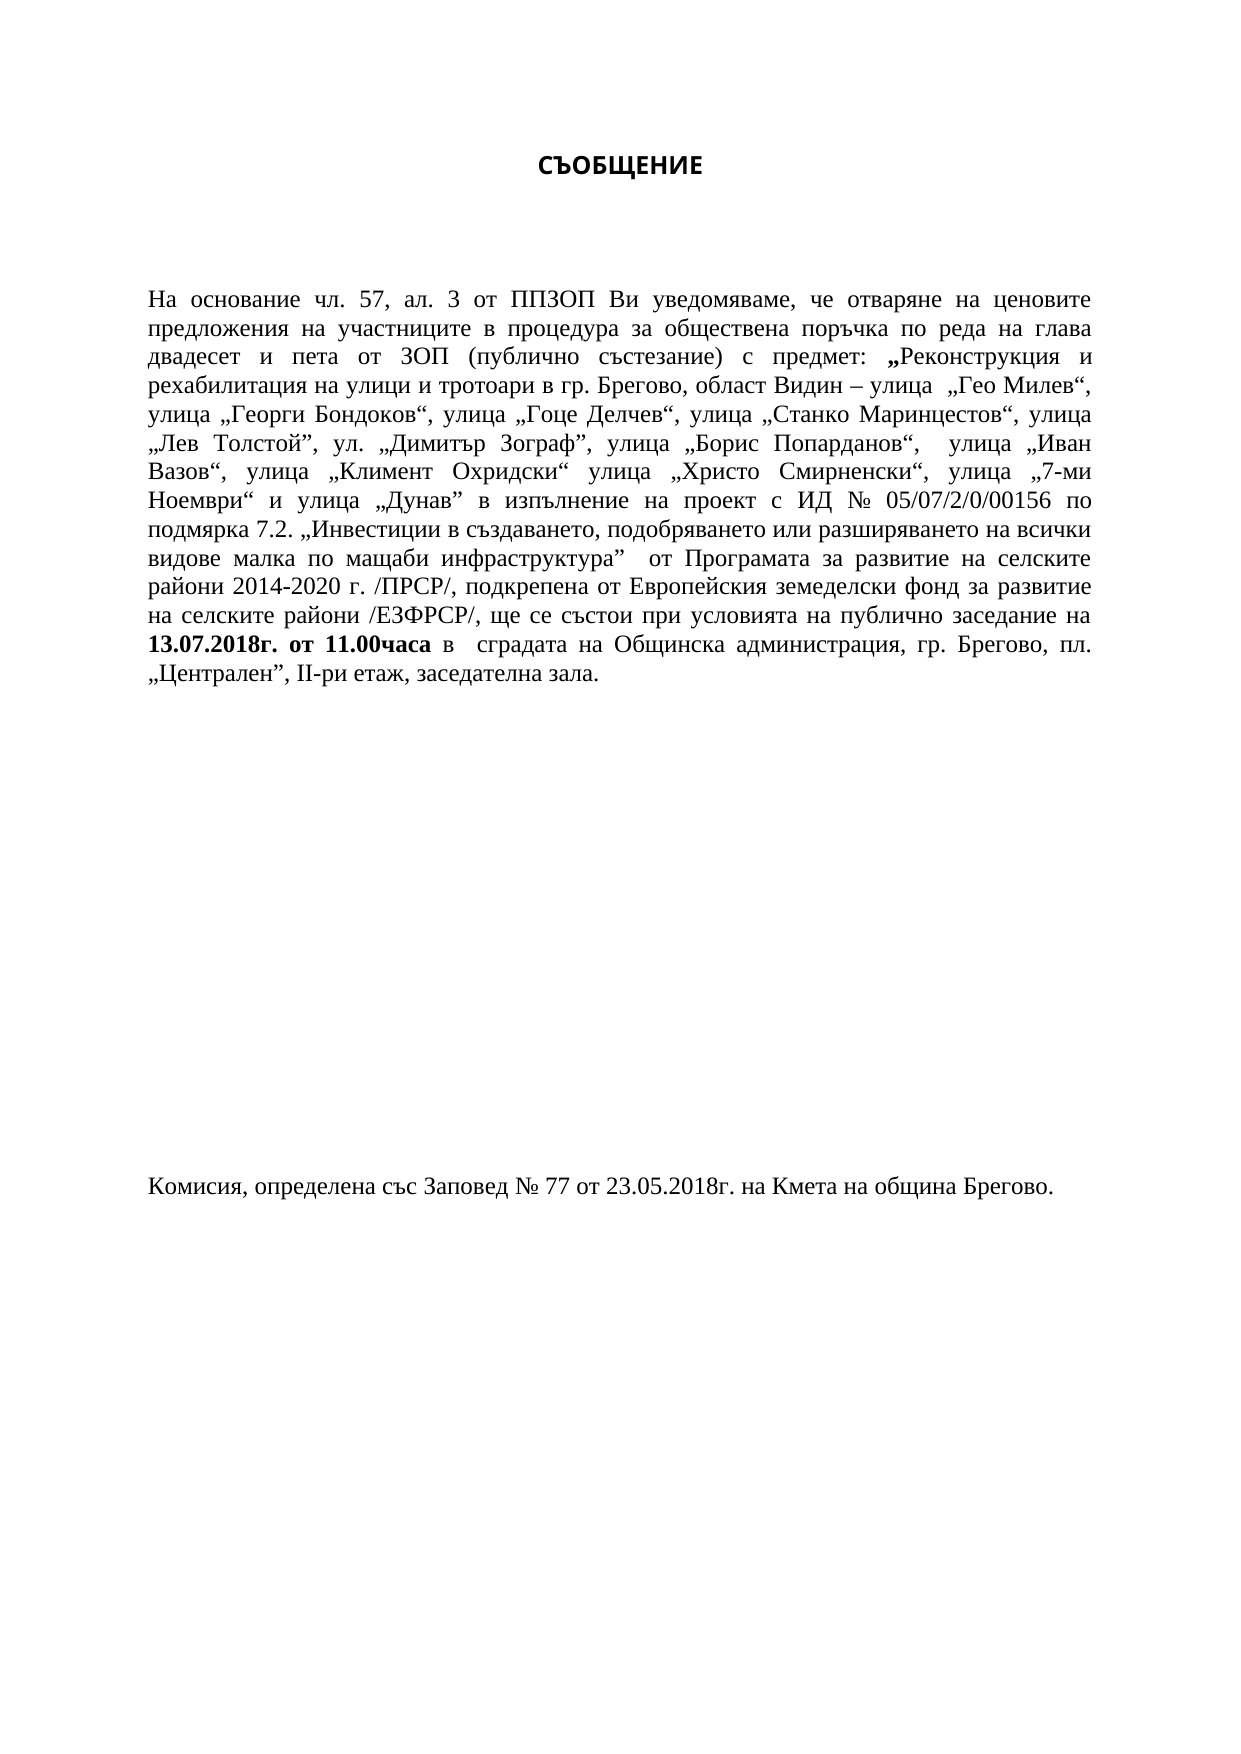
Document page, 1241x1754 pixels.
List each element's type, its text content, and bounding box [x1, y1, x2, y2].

text Комисия, определена със Заповед № 77 от 23.05.2018г. на Кмета на община Брегово. [148, 1171, 1093, 1200]
text На основание чл. 57, ал. 3 от ППЗОП Ви уведомяваме, че отваряне на ценовите предложения на участниците в процедура за обществена поръчка по реда на глава двадесет и пета от ЗОП (публично състезание) с предмет: „Реконструкция и рехабилитация на улици и тротоари в гр. Брегово, област Видин – улица „Гео Милев“, улица „Георги Бондоков“, улица „Гоце Делчев“, улица „Станко Маринцестов“, улица „Лев Толстой”, ул. „Димитър Зограф”, улица „Борис Попарданов“, улица „Иван Вазов“, улица „Климент Охридски“ улица „Христо Смирненски“, улица „7-ми Ноември“ и улица „Дунав” в изпълнение на проект с ИД № 05/07/2/0/00156 по подмярка 7.2. „Инвестиции в създаването, подобряването или разширяването на всички видове малка по мащаби инфраструктура” от Програмата за развитие на селските райони 2014-2020 г. /ПРСР/, подкрепена от Европейския земеделски фонд за развитие на селските райони /ЕЗФРСР/, ще се състои при условията на публично заседание на 13.07.2018г. от 11.00часа в сградата на Общинска администрация, гр. Брегово, пл. „Централен”, II-ри етаж, заседателна зала. [148, 284, 1093, 686]
text СЪОБЩЕНИЕ [148, 148, 1093, 182]
